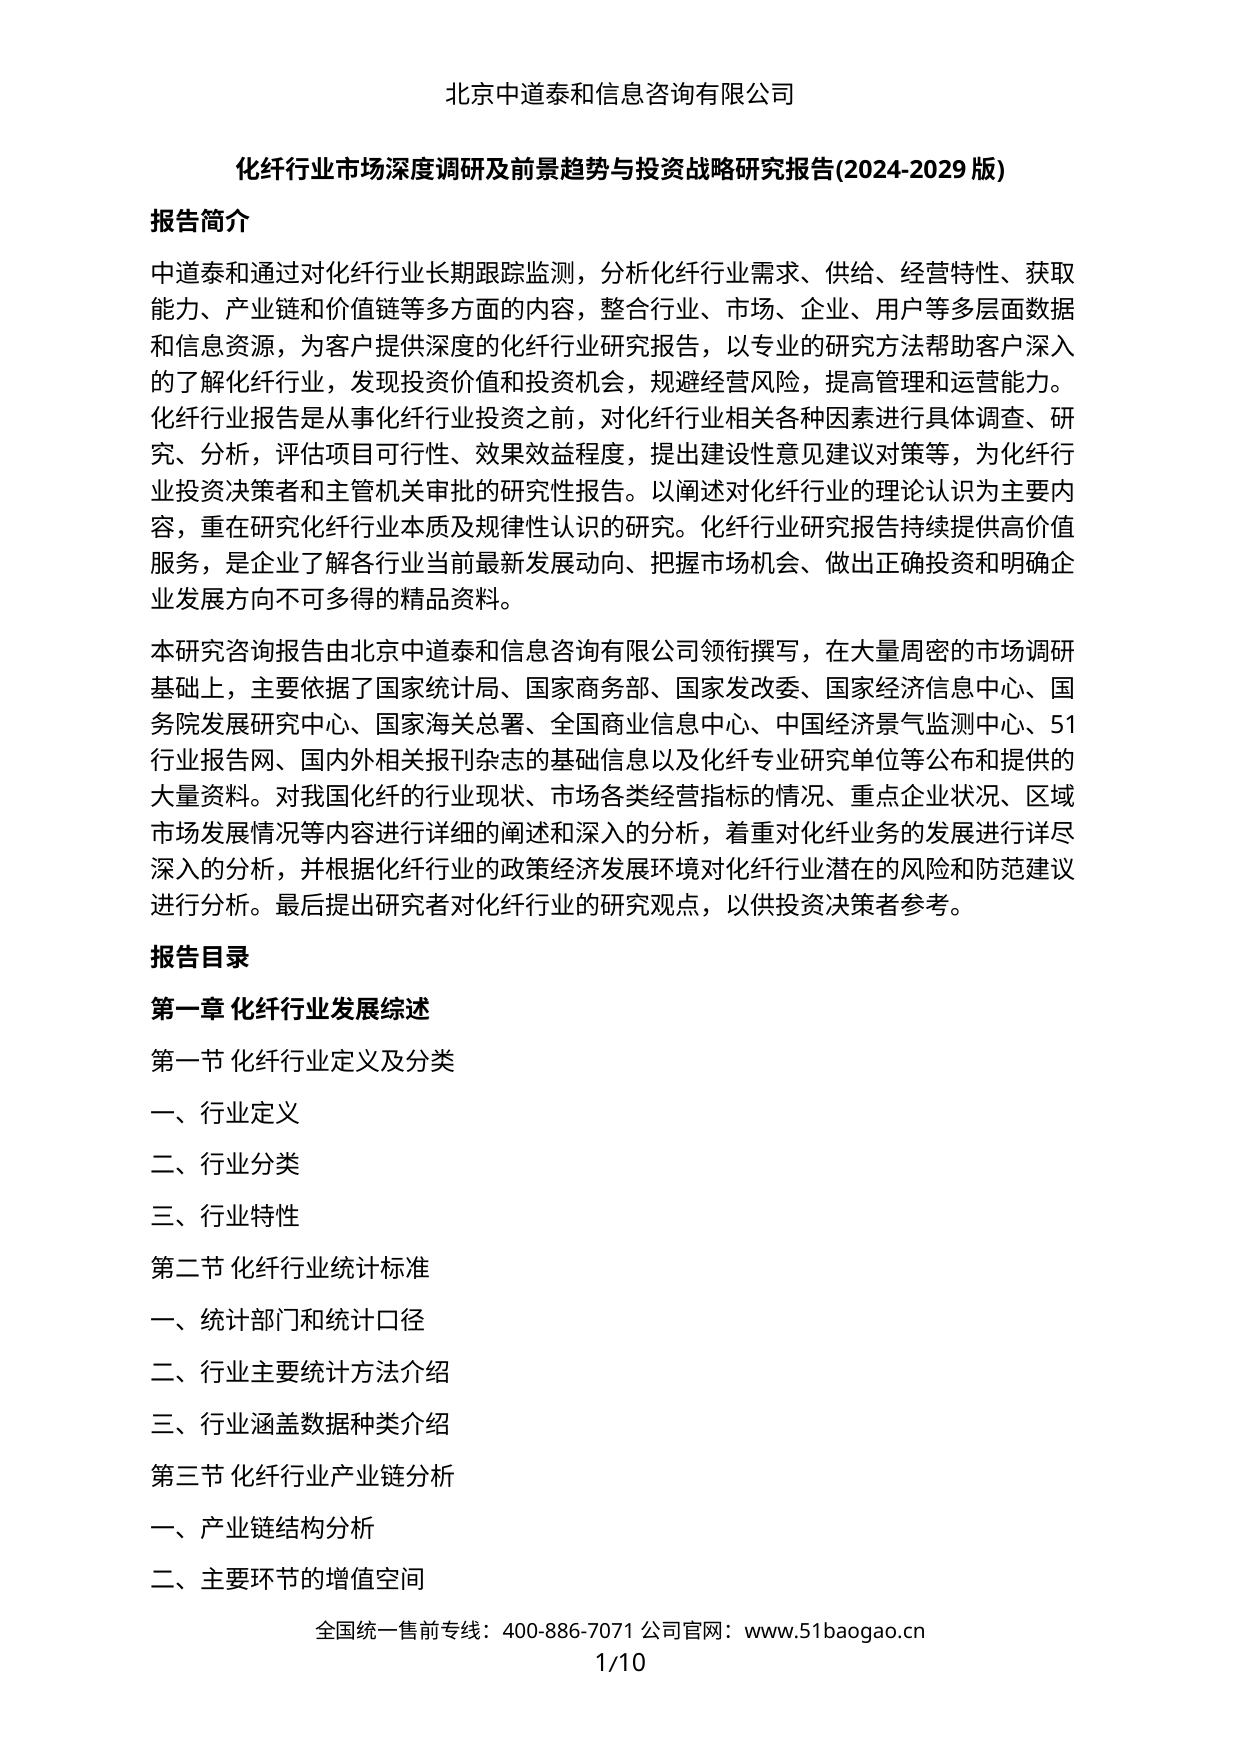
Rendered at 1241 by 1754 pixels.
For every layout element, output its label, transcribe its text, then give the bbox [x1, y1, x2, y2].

text 二、行业主要统计方法介绍 [150, 1352, 1090, 1389]
text 一、产业链结构分析 [150, 1508, 1090, 1544]
text 二、主要环节的增值空间 [150, 1560, 1090, 1596]
text 三、行业特性 [150, 1197, 1090, 1233]
text 第一章 化纤行业发展综述 [150, 989, 1090, 1026]
text 第二节 化纤行业统计标准 [150, 1249, 1090, 1285]
text 化纤行业市场深度调研及前景趋势与投资战略研究报告(2024-2029版) [150, 150, 1090, 186]
text 第一节 化纤行业定义及分类 [150, 1041, 1090, 1077]
text 一、行业定义 [150, 1093, 1090, 1129]
text 一、统计部门和统计口径 [150, 1301, 1090, 1337]
text 报告简介 [150, 202, 1090, 238]
text 中道泰和通过对化纤行业长期跟踪监测，分析化纤行业需求、供给、经营特性、获取能力、产业链和价值链等多方面的内容，整合行业、市场、企业、用户等多层面数据和信息资源，为客户提供深度的化纤行业研究报告，以专业的研究方法帮助客户深入的了解化纤行业，发现投资价值和投资机会，规避经营风险，提高管理和运营能力。化纤行业报告是从事化纤行业投资之前，对化纤行业相关各种因素进行具体调查、研究、分析，评估项目可行性、效果效益程度，提出建设性意见建议对策等，为化纤行业投资决策者和主管机关审批的研究性报告。以阐述对化纤行业的理论认识为主要内容，重在研究化纤行业本质及规律性认识的研究。化纤行业研究报告持续提供高价值服务，是企业了解各行业当前最新发展动向、把握市场机会、做出正确投资和明确企业发展方向不可多得的精品资料。 [150, 254, 1090, 616]
text 本研究咨询报告由北京中道泰和信息咨询有限公司领衔撰写，在大量周密的市场调研基础上，主要依据了国家统计局、国家商务部、国家发改委、国家经济信息中心、国务院发展研究中心、国家海关总署、全国商业信息中心、中国经济景气监测中心、51行业报告网、国内外相关报刊杂志的基础信息以及化纤专业研究单位等公布和提供的大量资料。对我国化纤的行业现状、市场各类经营指标的情况、重点企业状况、区域市场发展情况等内容进行详细的阐述和深入的分析，着重对化纤业务的发展进行详尽深入的分析，并根据化纤行业的政策经济发展环境对化纤行业潜在的风险和防范建议进行分析。最后提出研究者对化纤行业的研究观点，以供投资决策者参考。 [150, 632, 1090, 922]
text 二、行业分类 [150, 1145, 1090, 1181]
text 三、行业涵盖数据种类介绍 [150, 1404, 1090, 1441]
text 第三节 化纤行业产业链分析 [150, 1456, 1090, 1492]
text 报告目录 [150, 937, 1090, 974]
